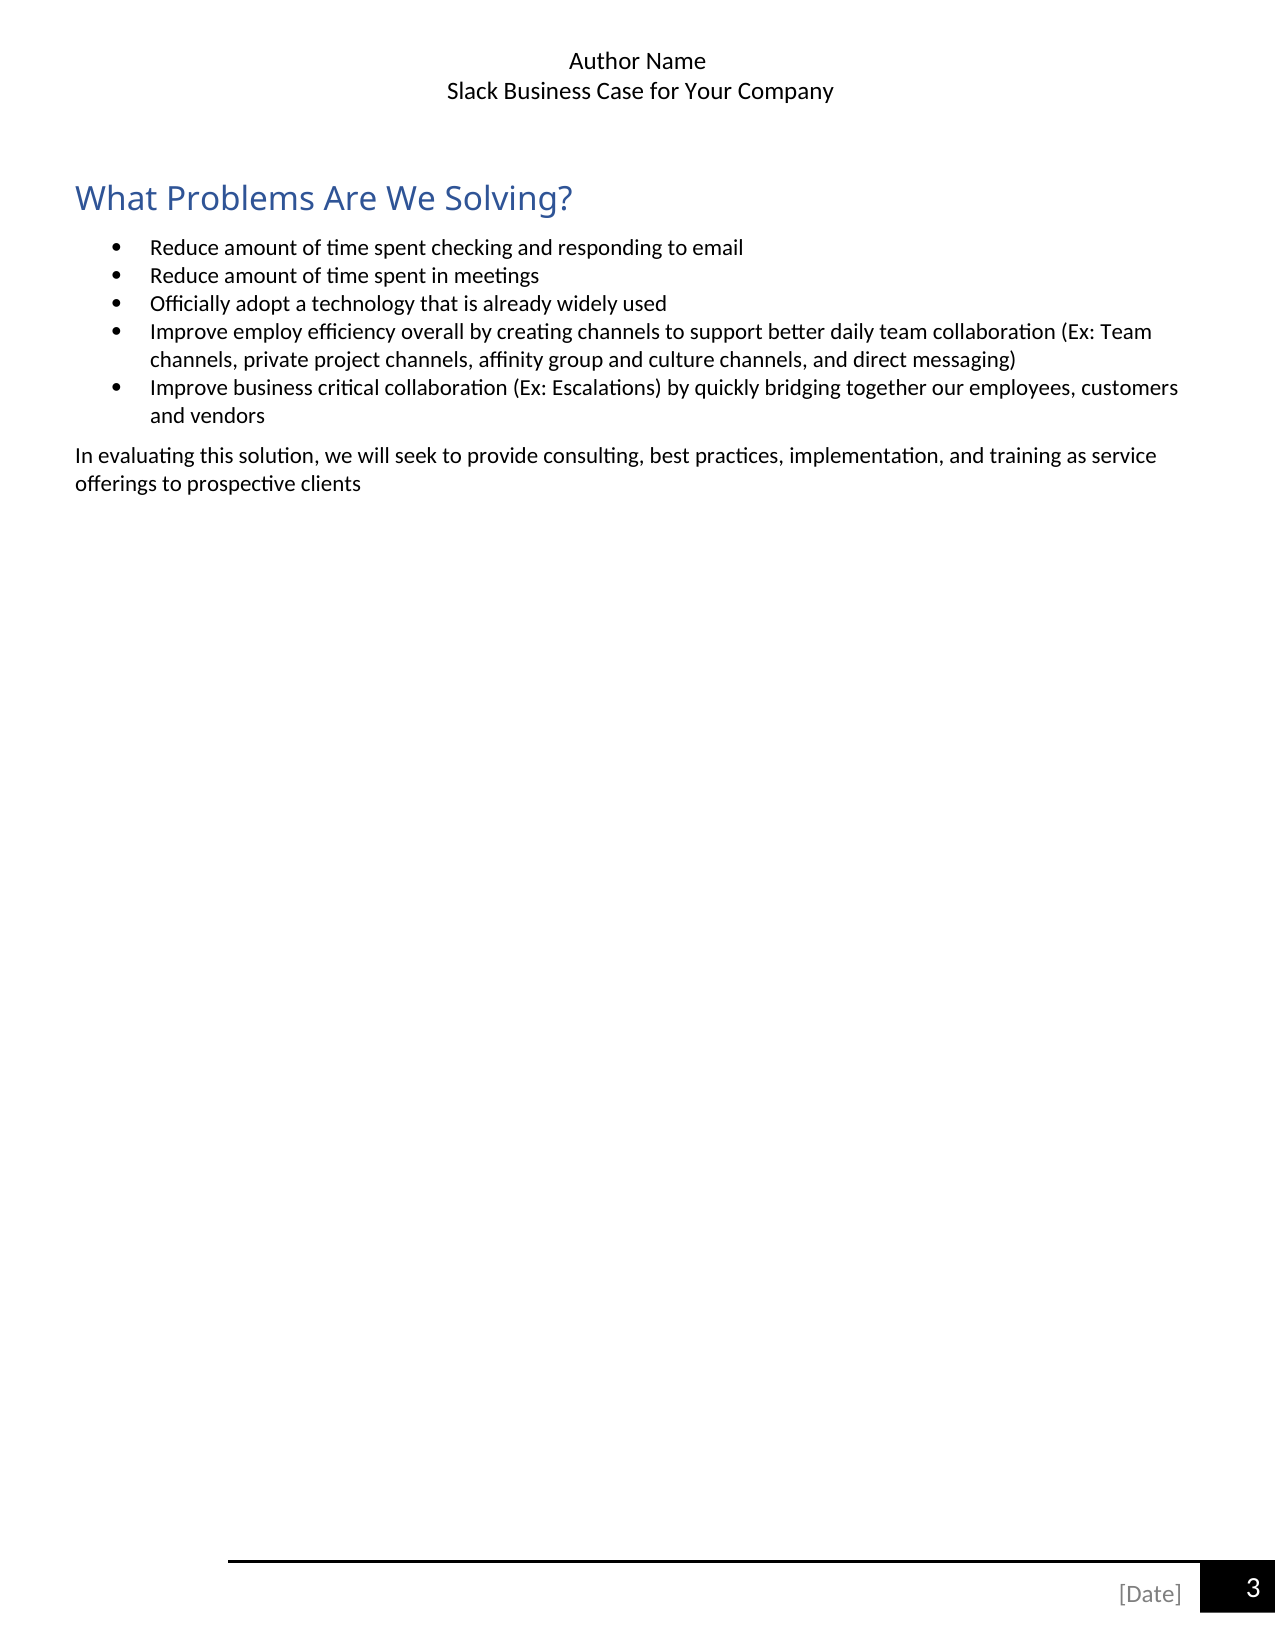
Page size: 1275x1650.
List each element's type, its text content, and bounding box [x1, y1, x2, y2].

subtitle What Problems Are We Solving? [75, 175, 1200, 220]
list Improve employ efficiency overall by creating channels to support better daily team collaboration (Ex: Team channels, private project channels, affinity group and culture channels, and direct messaging) [112, 317, 1200, 373]
list Reduce amount of time spent checking and responding to email [112, 233, 1200, 261]
text In evaluating this solution, we will seek to provide consulting, best practices, implementation, and training as service offerings to prospective clients [75, 442, 1200, 498]
list Officially adopt a technology that is already widely used [112, 289, 1200, 317]
list Reduce amount of time spent in meetings [112, 261, 1200, 289]
list Improve business critical collaboration (Ex: Escalations) by quickly bridging together our employees, customers and vendors [112, 373, 1200, 429]
